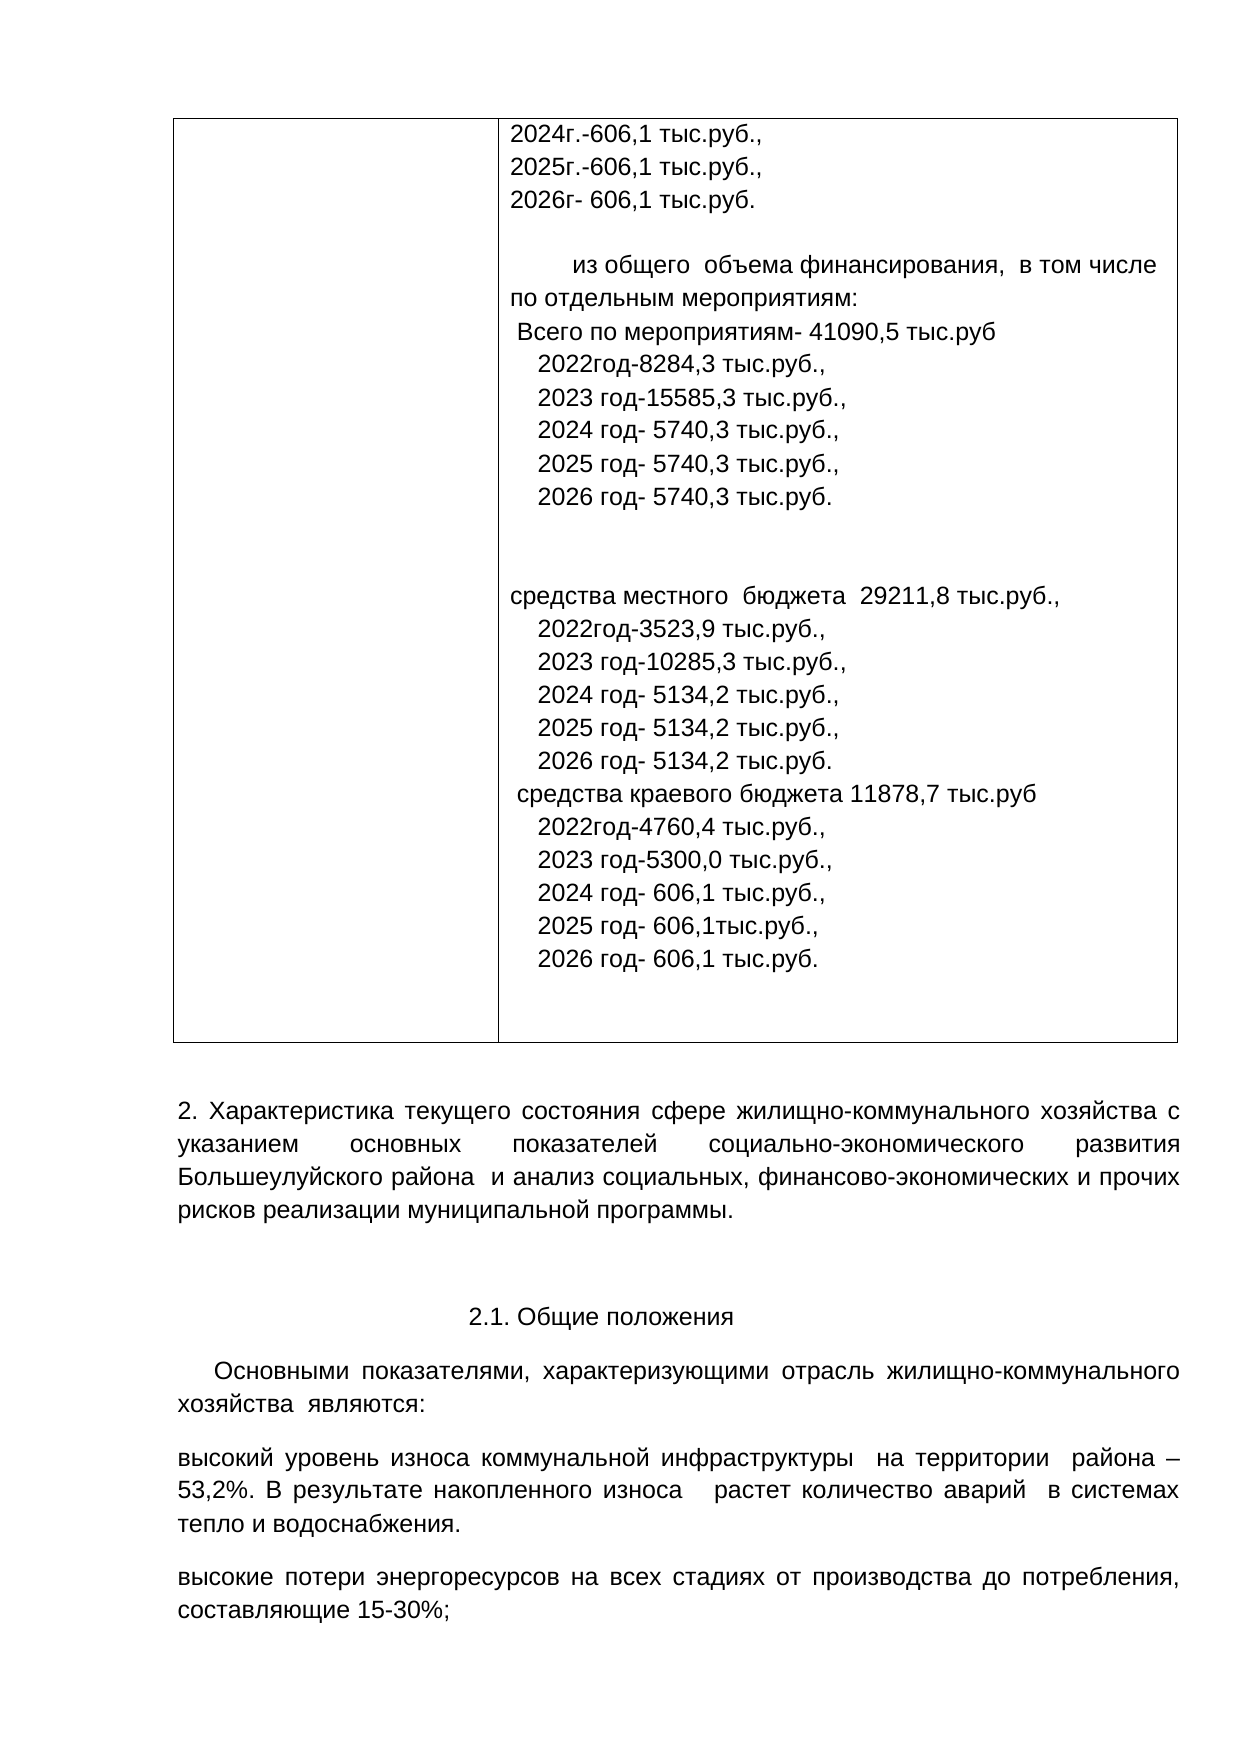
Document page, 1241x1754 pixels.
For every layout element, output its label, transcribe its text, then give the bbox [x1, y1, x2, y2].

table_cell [174, 119, 498, 1042]
text 2. Характеристика текущего состояния сфере жилищно-коммунального хозяйства с указанием основных показателей социально-экономического развития Большеулуйского района и анализ социальных, финансово-экономических и прочих рисков реализации муниципальной программы. [177, 1096, 1181, 1224]
text высокие потери энергоресурсов на всех стадиях от производства до потребления, составляющие 15-30%; [177, 1562, 1181, 1624]
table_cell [499, 119, 1177, 1042]
text Основными показателями, характеризующими отрасль жилищно-коммунального хозяйства являются: [177, 1356, 1181, 1417]
text высокий уровень износа коммунальной инфраструктуры на территории района – 53,2%. В результате накопленного износа растет количество аварий в системах тепло и водоснабжения. [177, 1442, 1181, 1537]
text 2.1. Общие положения [177, 1302, 1181, 1331]
